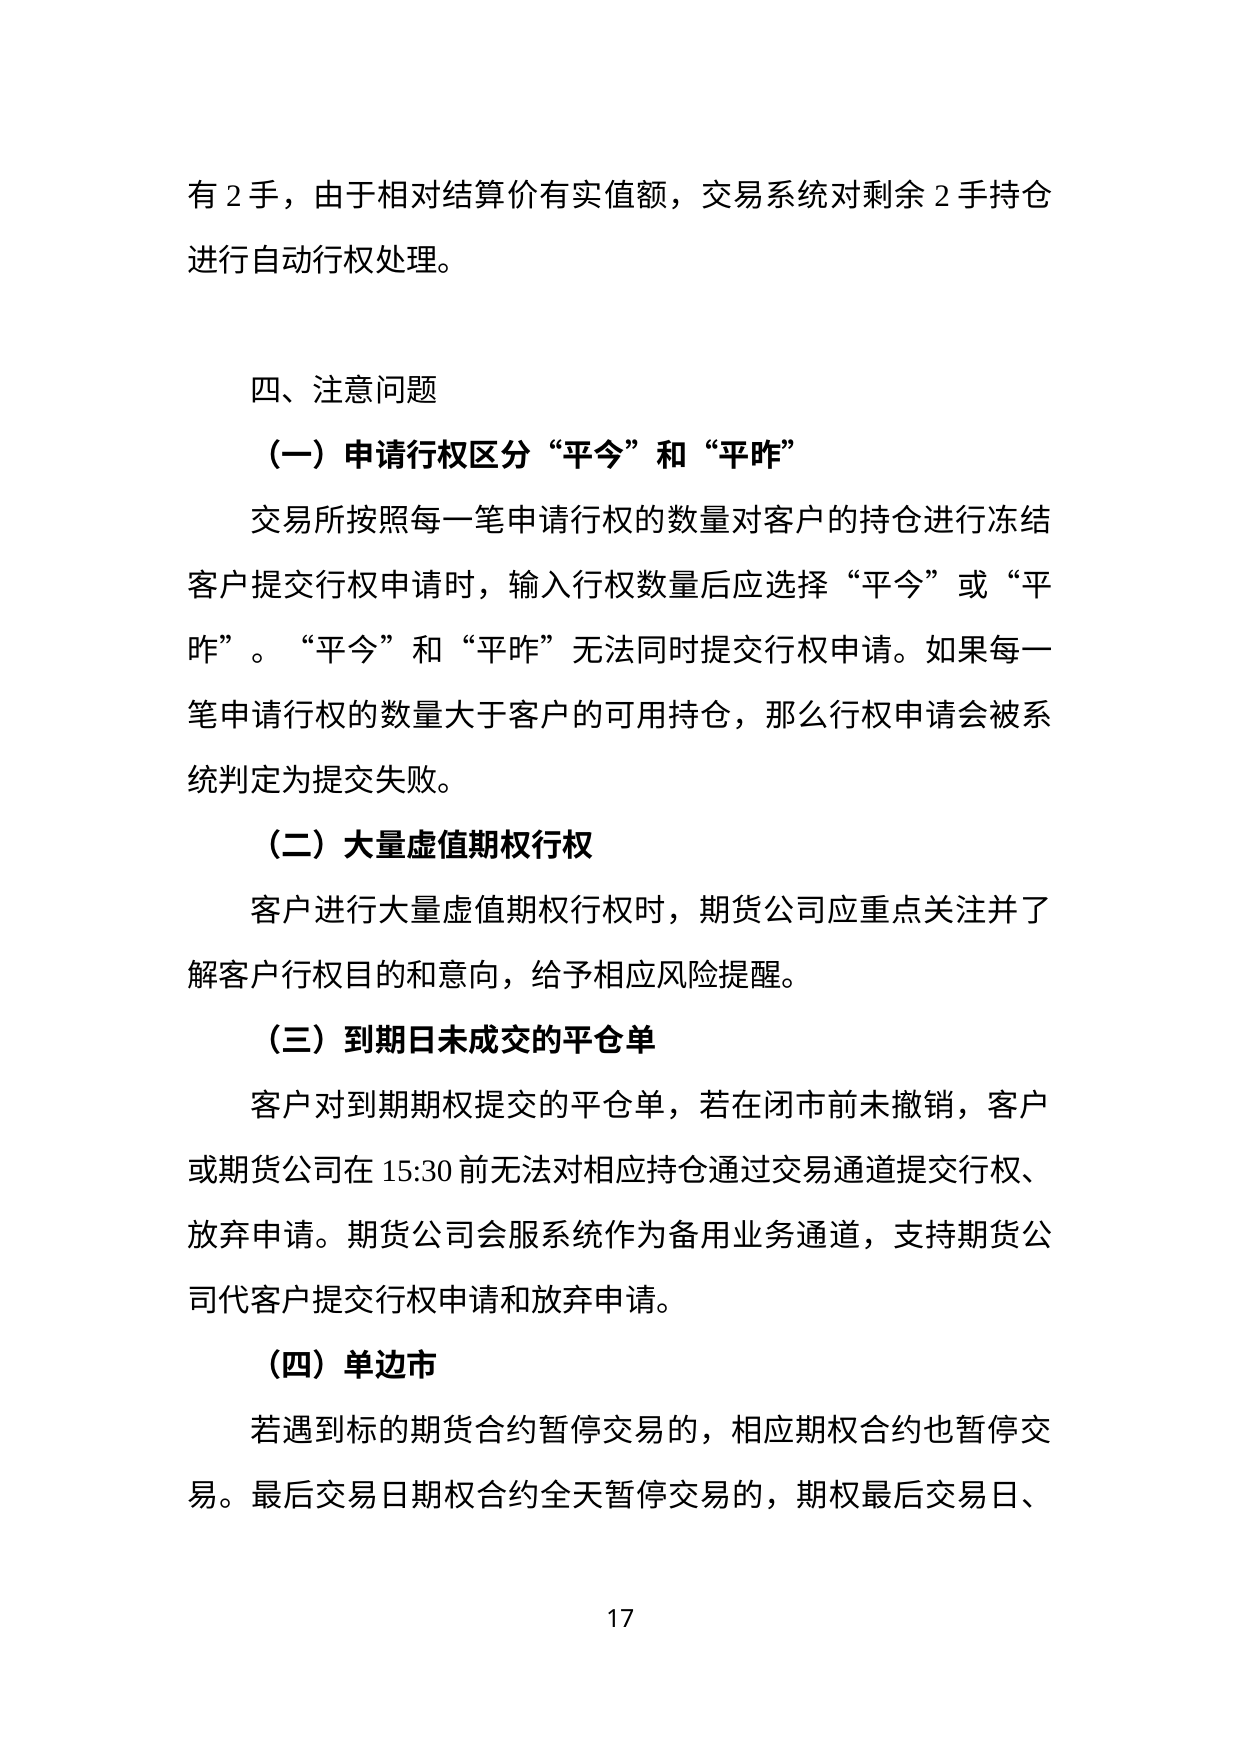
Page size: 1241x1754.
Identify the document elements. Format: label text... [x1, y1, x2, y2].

text （四）单边市 [187, 1331, 1053, 1396]
text （二）大量虚值期权行权 [187, 811, 1053, 876]
text 客户对到期期权提交的平仓单，若在闭市前未撤销，客户或期货公司在15:30前无法对相应持仓通过交易通道提交行权、放弃申请。期货公司会服系统作为备用业务通道，支持期货公司代客户提交行权申请和放弃申请。 [187, 1071, 1053, 1331]
text 四、注意问题 [187, 356, 1053, 421]
text 交易所按照每一笔申请行权的数量对客户的持仓进行冻结。客户提交行权申请时，输入行权数量后应选择“平今”或“平昨”。“平今”和“平昨”无法同时提交行权申请。如果每一笔申请行权的数量大于客户的可用持仓，那么行权申请会被系统判定为提交失败。 [187, 486, 1053, 811]
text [187, 1396, 1053, 1526]
text 客户进行大量虚值期权行权时，期货公司应重点关注并了解客户行权目的和意向，给予相应风险提醒。 [187, 876, 1053, 1006]
text （一）申请行权区分“平今”和“平昨” [187, 421, 1053, 486]
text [187, 161, 1053, 291]
text （三）到期日未成交的平仓单 [187, 1006, 1053, 1071]
